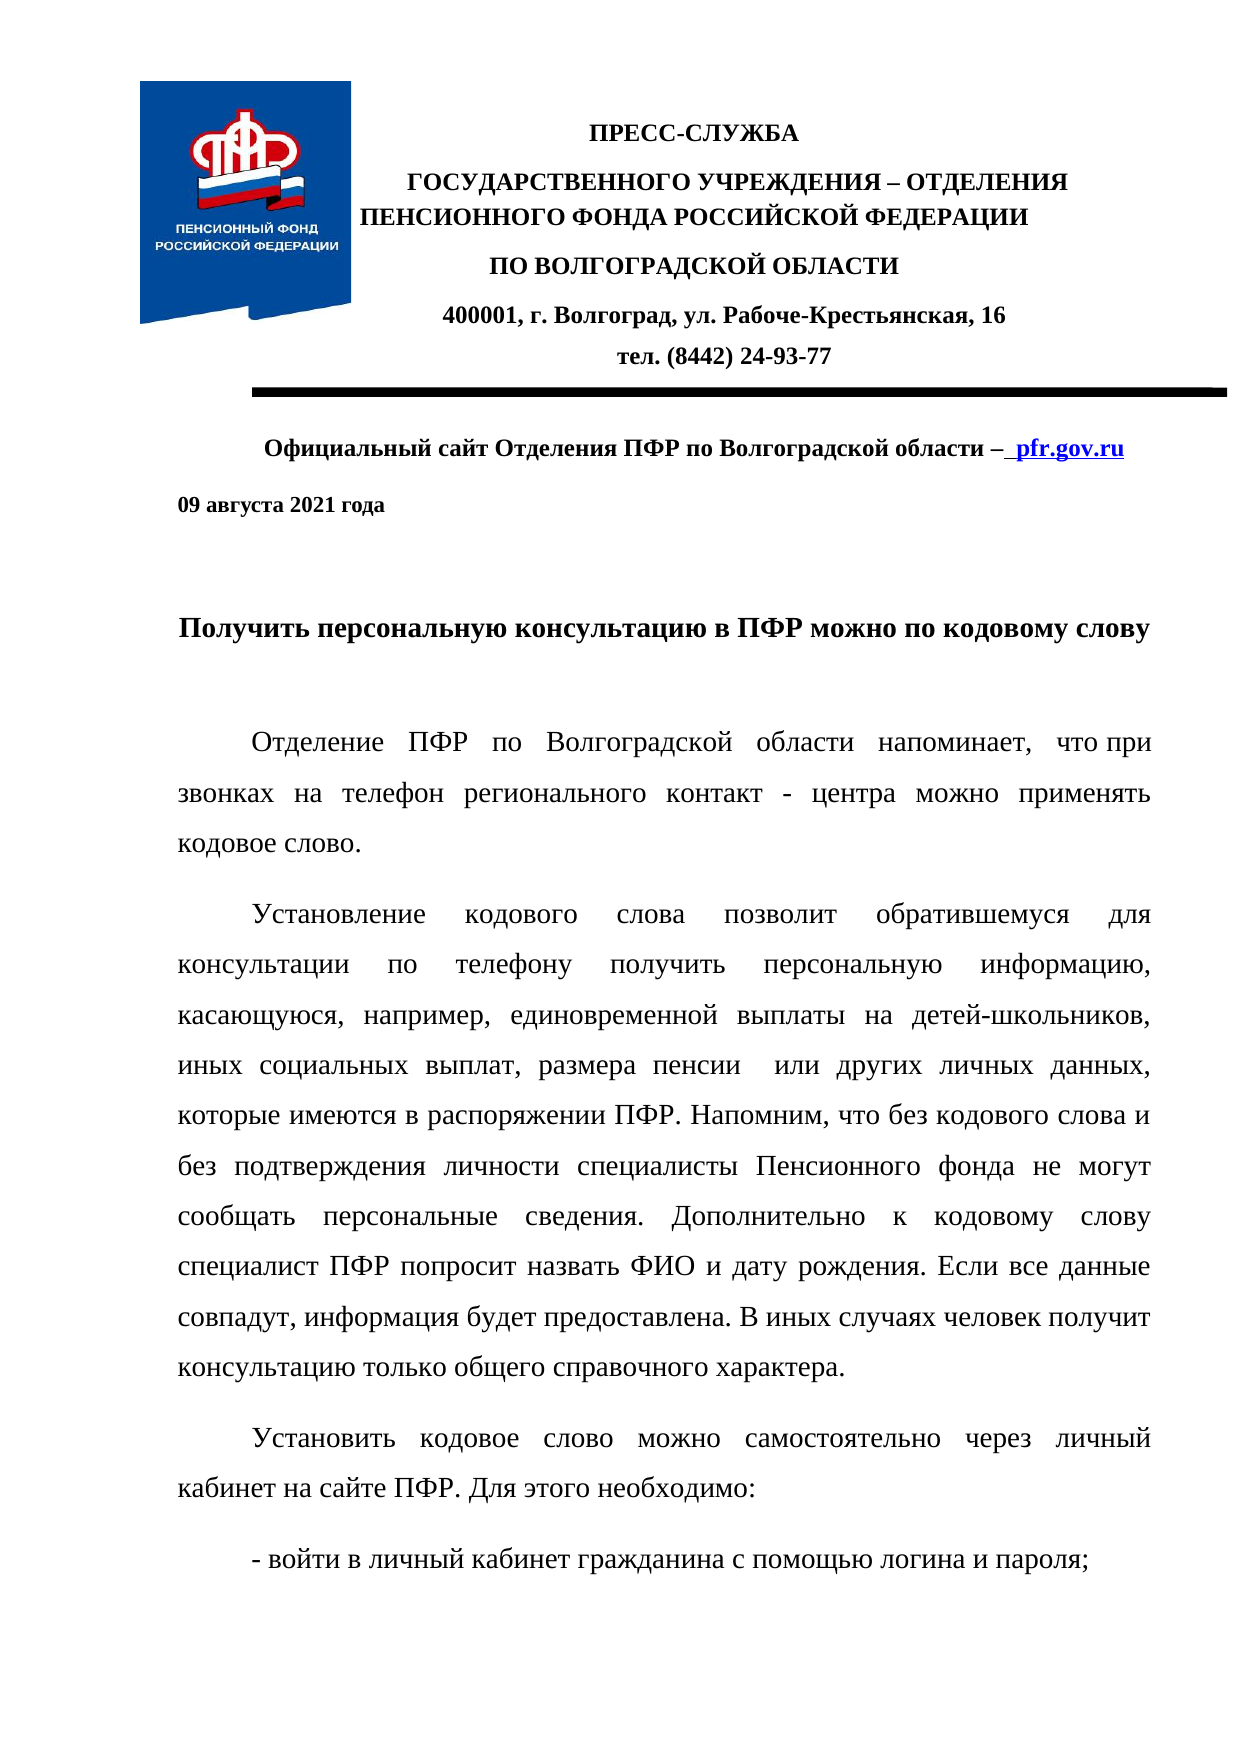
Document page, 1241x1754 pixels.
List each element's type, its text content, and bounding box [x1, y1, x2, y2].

text - войти в личный кабинет гражданина с помощью логина и пароля; [177, 1542, 1152, 1575]
text ПРЕСС-СЛУЖБА [236, 118, 1152, 147]
text Официальный сайт Отделения ПФР по Волгоградской области – pfr.gov.ru [236, 433, 1152, 462]
text Установление кодового слова позволит обратившемуся для консультации по телефону получить персональную информацию, касающуюся, например, единовременной выплаты на детей-школьников, иных социальных выплат, размера пенсии или других личных данных, которые имеются в распоряжении ПФР. Напомним, что без кодового слова и без подтверждения личности специалисты Пенсионного фонда не могут сообщать персональные сведения. Дополнительно к кодовому слову специалист ПФР попросит назвать ФИО и дату рождения. Если все данные совпадут, информация будет предоставлена. В иных случаях человек получит консультацию только общего справочного характера. [177, 896, 1152, 1383]
text Отделение ПФР по Волгоградской области напоминает, что при звонках на телефон регионального контакт - центра можно применять кодовое слово. [177, 724, 1152, 859]
picture [140, 81, 352, 324]
text Получить персональную консультацию в ПФР можно по кодовому слову [177, 610, 1152, 643]
text 400001, г. Волгоград, ул. Рабоче-Крестьянская, 16 [236, 300, 1152, 328]
text тел. (8442) 24-93-77 [236, 341, 1152, 370]
text Установить кодовое слово можно самостоятельно через личный кабинет на сайте ПФР. Для этого необходимо: [177, 1420, 1152, 1504]
text ГОСУДАРСТВЕННОГО УЧРЕЖДЕНИЯ – ОТДЕЛЕНИЯ ПЕНСИОННОГО ФОНДА РОССИЙСКОЙ ФЕДЕРАЦИИ [236, 167, 1152, 230]
text 09 августа 2021 года [177, 491, 1152, 517]
text ПО ВОЛГОГРАДСКОЙ ОБЛАСТИ [236, 251, 1152, 279]
